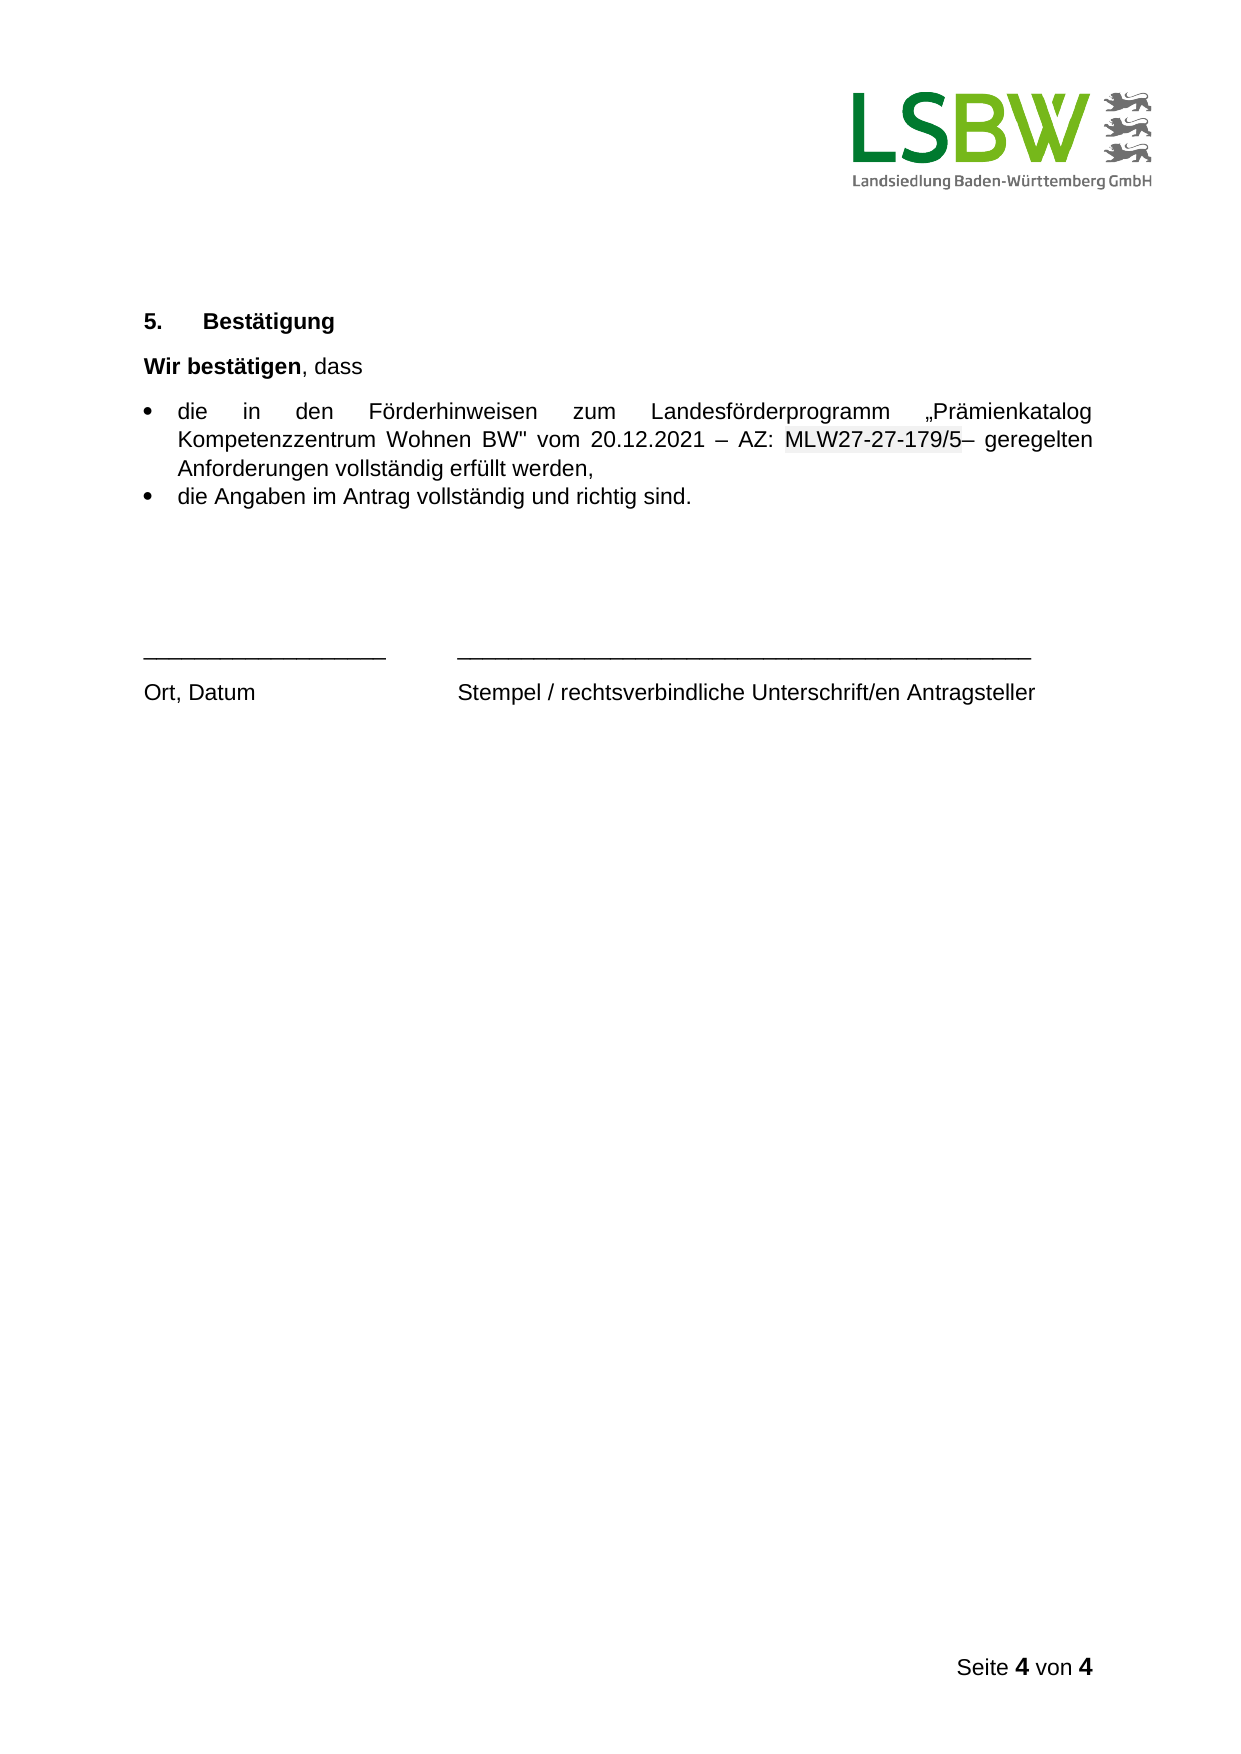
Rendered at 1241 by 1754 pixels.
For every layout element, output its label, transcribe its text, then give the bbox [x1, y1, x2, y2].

picture [853, 92, 1152, 190]
